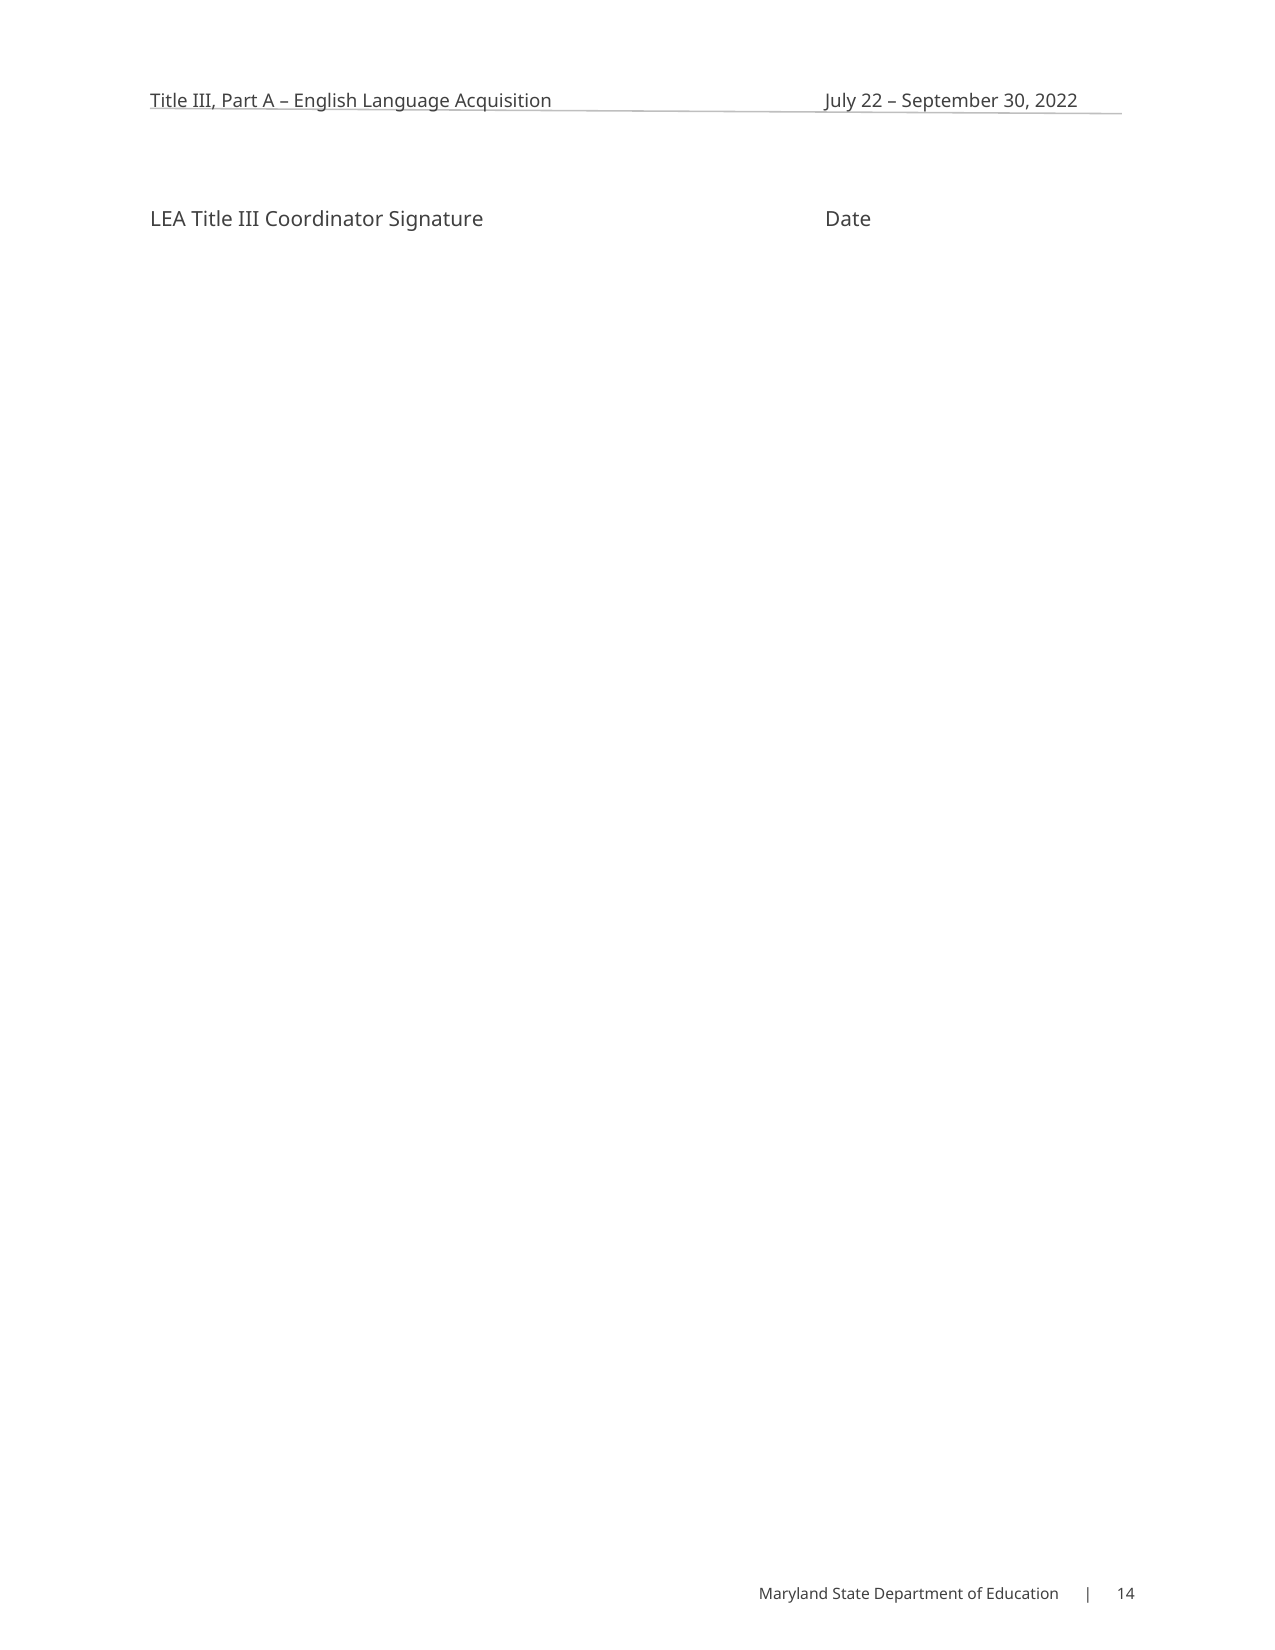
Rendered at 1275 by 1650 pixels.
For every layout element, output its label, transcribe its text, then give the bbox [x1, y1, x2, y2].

text LEA Title III Coordinator Signature Date [150, 204, 1125, 232]
